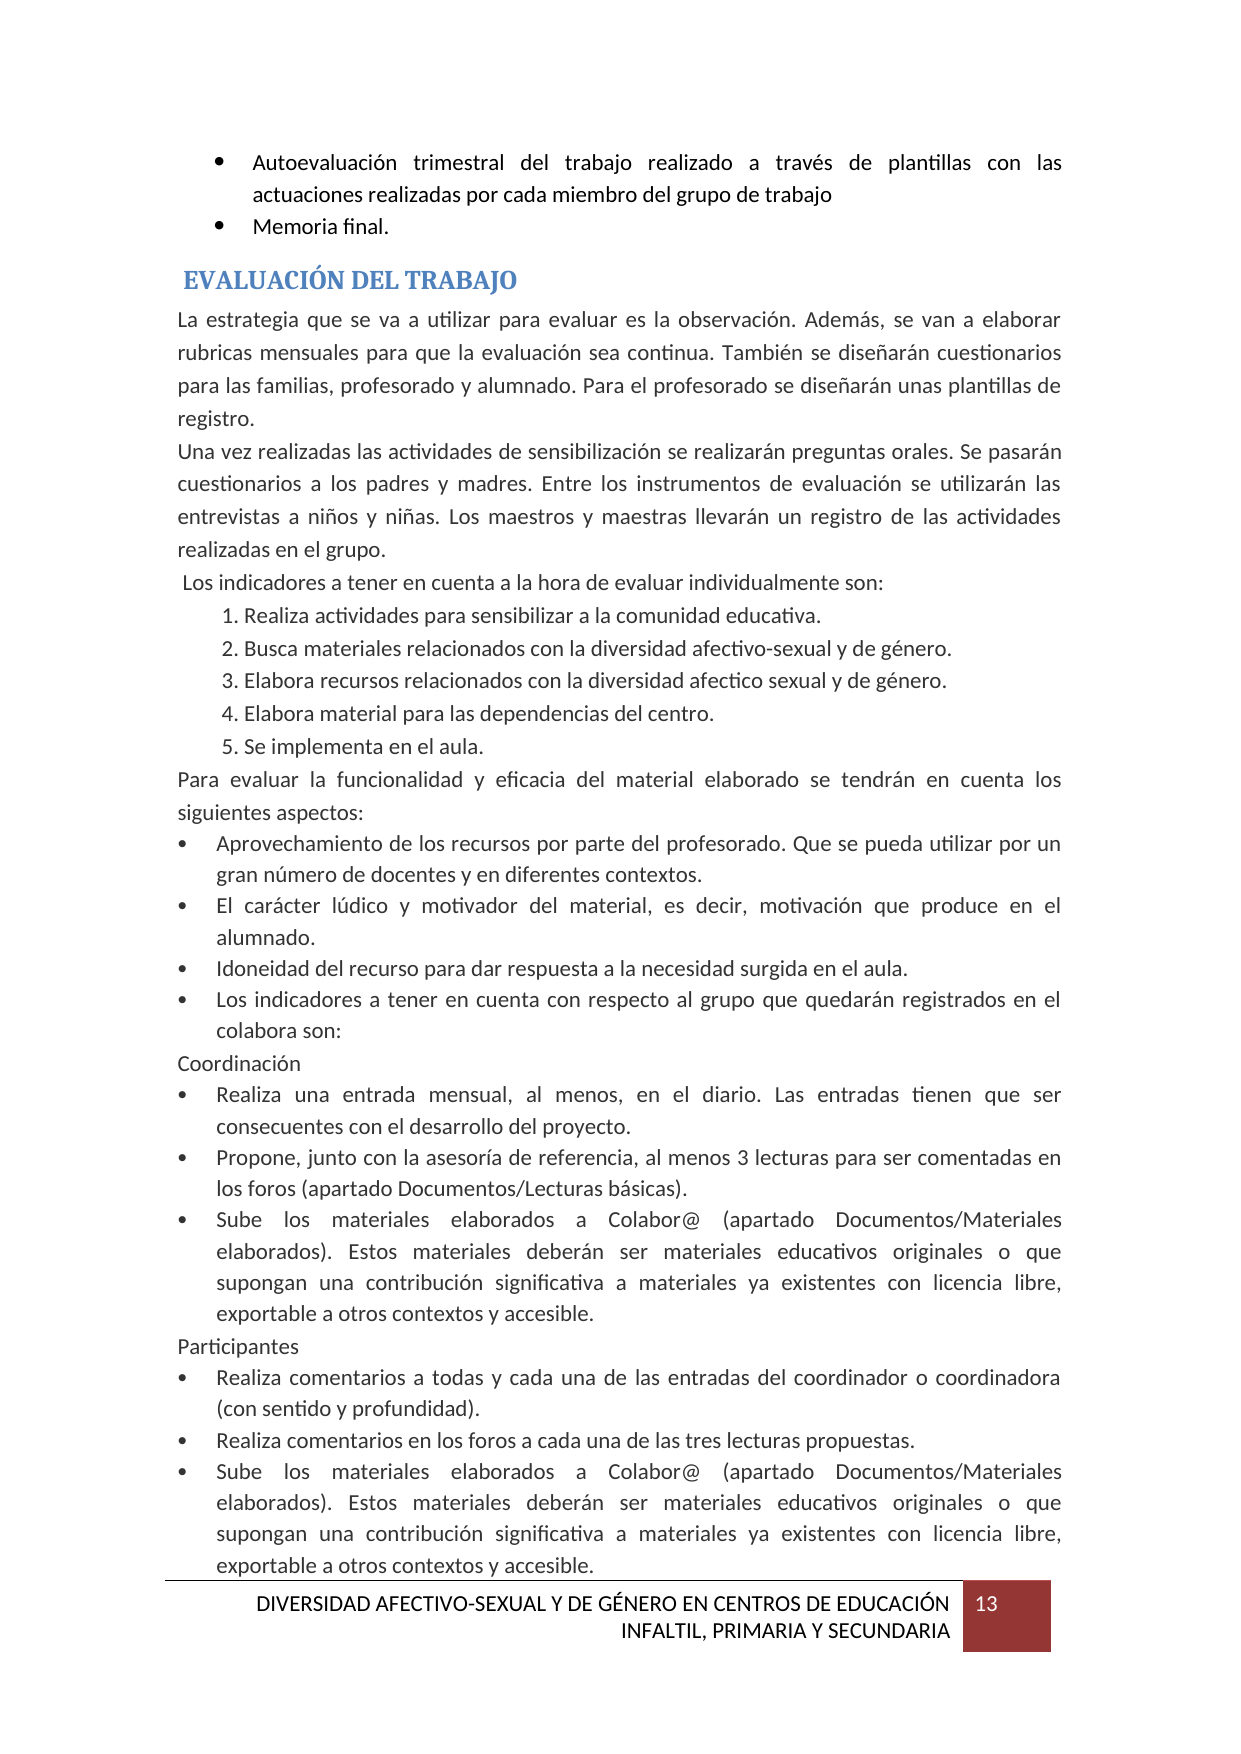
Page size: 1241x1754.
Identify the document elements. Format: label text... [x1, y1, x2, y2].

list Realiza una entrada mensual, al menos, en el diario. Las entradas tienen que ser consecuentes con el desarrollo del proyecto. [179, 1077, 1063, 1140]
text Los indicadores a tener en cuenta a la hora de evaluar individualmente son: [177, 563, 1063, 596]
list Sube los materiales elaborados a Colabor@ (apartado Documentos/Materiales elaborados). Estos materiales deberán ser materiales educativos originales o que supongan una contribución significativa a materiales ya existentes con licencia libre, exportable a otros contextos y accesible. [179, 1454, 1063, 1579]
text Coordinación [177, 1044, 1063, 1077]
text 2. Busca materiales relacionados con la diversidad afectivo-sexual y de género. [221, 629, 1063, 662]
text 4. Elabora material para las dependencias del centro. [221, 694, 1063, 727]
list Aprovechamiento de los recursos por parte del profesorado. Que se pueda utilizar por un gran número de docentes y en diferentes contextos. [179, 826, 1063, 888]
list Autoevaluación trimestral del trabajo realizado a través de plantillas con las actuaciones realizadas por cada miembro del grupo de trabajo [215, 148, 1063, 208]
list Los indicadores a tener en cuenta con respecto al grupo que quedarán registrados en el colabora son: [179, 982, 1063, 1044]
text 5. Se implementa en el aula. [221, 727, 1063, 760]
text Participantes [177, 1327, 1063, 1360]
list Propone, junto con la asesoría de referencia, al menos 3 lecturas para ser comentadas en los foros (apartado Documentos/Lecturas básicas). [179, 1140, 1063, 1202]
list Realiza comentarios en los foros a cada una de las tres lecturas propuestas. [179, 1423, 1063, 1454]
text La estrategia que se va a utilizar para evaluar es la observación. Además, se van a elaborar rubricas mensuales para que la evaluación sea continua. También se diseñarán cuestionarios para las familias, profesorado y alumnado. Para el profesorado se diseñarán unas plantillas de registro. [177, 301, 1063, 432]
text Para evaluar la funcionalidad y eficacia del material elaborado se tendrán en cuenta los siguientes aspectos: [177, 760, 1063, 826]
list Sube los materiales elaborados a Colabor@ (apartado Documentos/Materiales elaborados). Estos materiales deberán ser materiales educativos originales o que supongan una contribución significativa a materiales ya existentes con licencia libre, exportable a otros contextos y accesible. [179, 1202, 1063, 1327]
list El carácter lúdico y motivador del material, es decir, motivación que produce en el alumnado. [179, 888, 1063, 951]
list Memoria final. [215, 212, 1063, 240]
text Una vez realizadas las actividades de sensibilización se realizarán preguntas orales. Se pasarán cuestionarios a los padres y madres. Entre los instrumentos de evaluación se utilizarán las entrevistas a niños y niñas. Los maestros y maestras llevarán un registro de las actividades realizadas en el grupo. [177, 432, 1063, 563]
list Idoneidad del recurso para dar respuesta a la necesidad surgida en el aula. [179, 951, 1063, 982]
text 1. Realiza actividades para sensibilizar a la comunidad educativa. [221, 596, 1063, 629]
subtitle EVALUACIÓN DEL TRABAJO [177, 265, 1063, 296]
text 3. Elabora recursos relacionados con la diversidad afectico sexual y de género. [221, 662, 1063, 694]
list Realiza comentarios a todas y cada una de las entradas del coordinador o coordinadora (con sentido y profundidad). [179, 1360, 1063, 1423]
